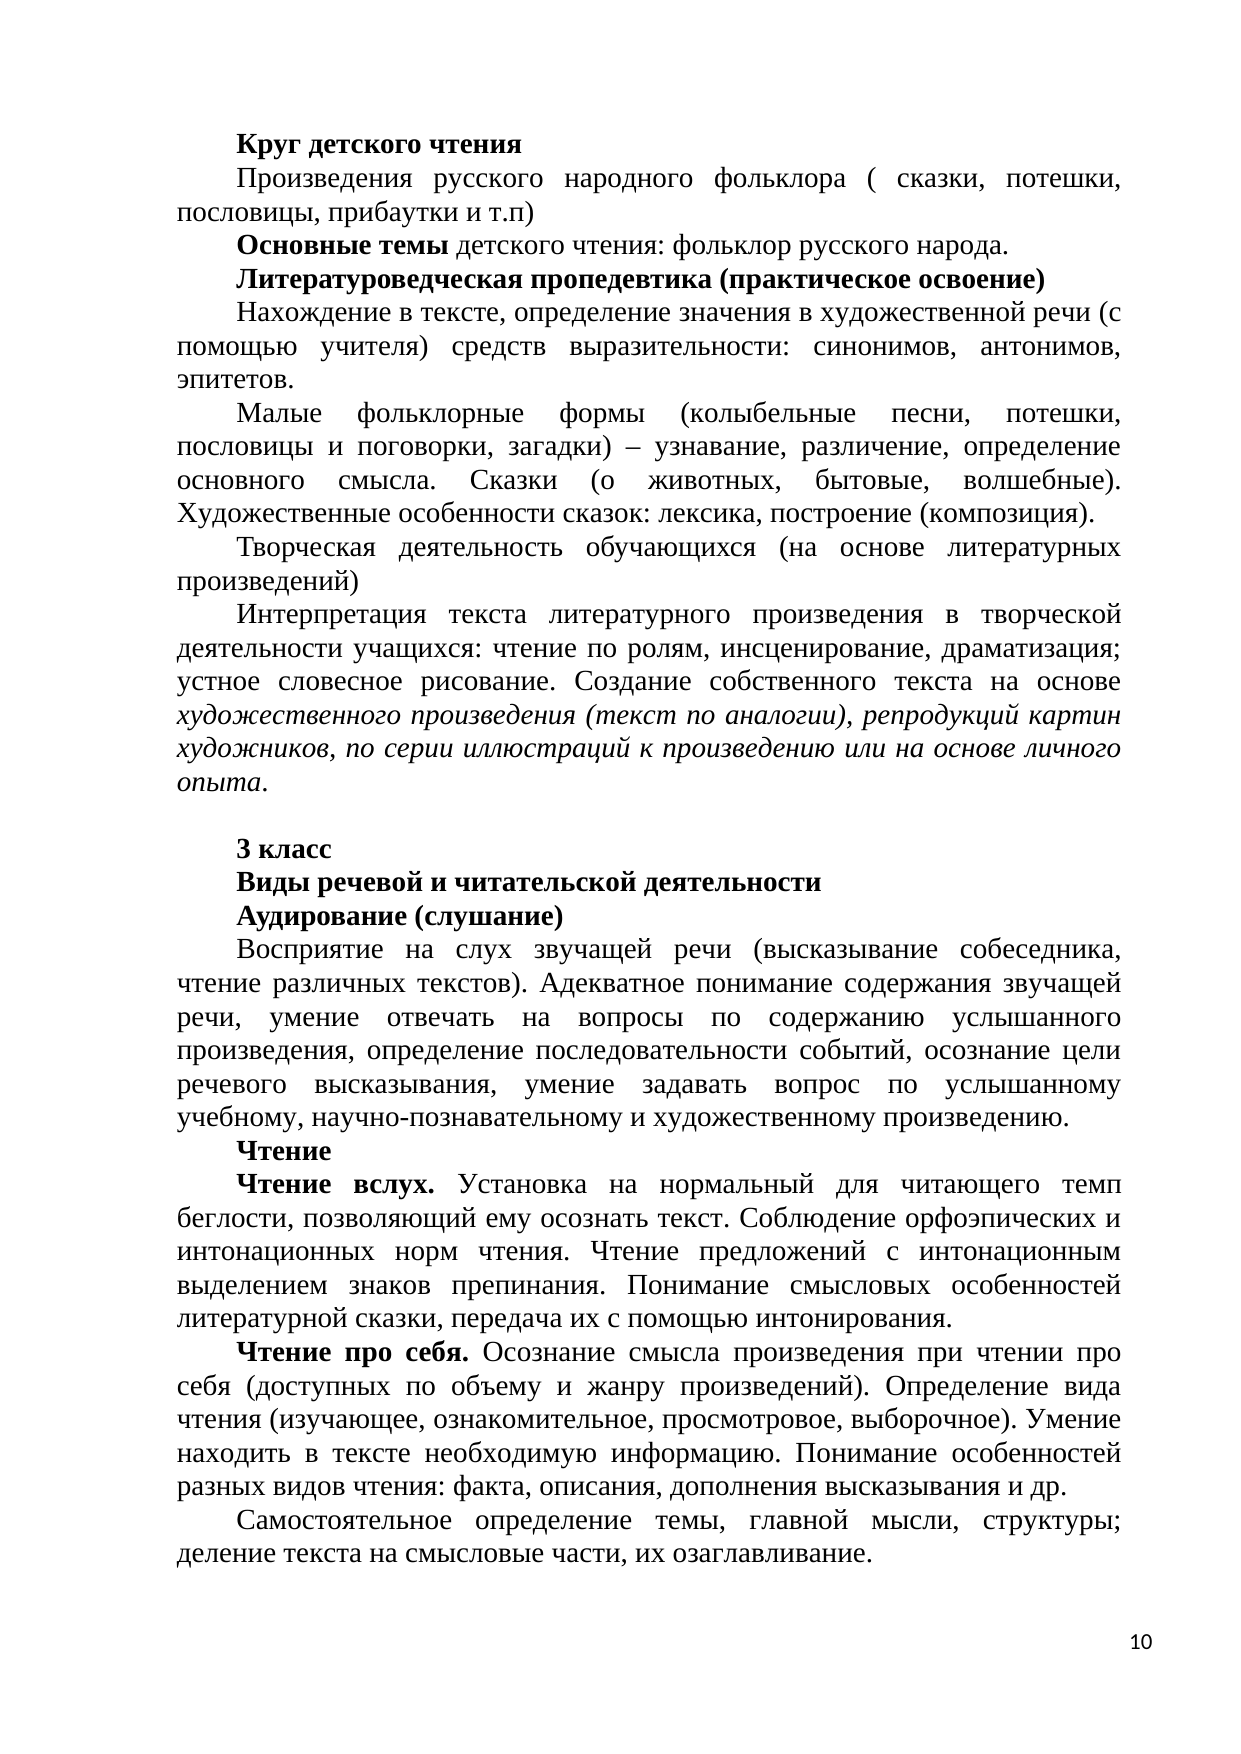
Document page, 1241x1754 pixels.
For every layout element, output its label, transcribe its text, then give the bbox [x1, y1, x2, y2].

text 3 класс [177, 831, 1122, 864]
text Чтение про себя. Осознание смысла произведения при чтении про себя (доступных по объему и жанру произведений). Определение вида чтения (изучающее, ознакомительное, просмотровое, выборочное). Умение находить в тексте необходимую информацию. Понимание особенностей разных видов чтения: факта, описания, дополнения высказывания и др. [177, 1334, 1122, 1502]
subtitle Творческая деятельность обучающихся (на основе литературных произведений) [177, 529, 1122, 596]
text Основные темы детского чтения: фольклор русского народа. [177, 227, 1122, 261]
subtitle Аудирование (слушание) [177, 898, 1122, 932]
text Малые фольклорные формы (колыбельные песни, потешки, пословицы и поговорки, загадки) – узнавание, различение, определение основного смысла. Сказки (о животных, бытовые, волшебные). Художественные особенности сказок: лексика, построение (композиция). [177, 395, 1122, 529]
text Восприятие на слух звучащей речи (высказывание собеседника, чтение различных текстов). Адекватное понимание содержания звучащей речи, умение отвечать на вопросы по содержанию услышанного произведения, определение последовательности событий, осознание цели речевого высказывания, умение задавать вопрос по услышанному учебному, научно-познавательному и художественному произведению. [177, 932, 1122, 1133]
text Самостоятельное определение темы, главной мысли, структуры; деление текста на смысловые части, их озаглавливание. [177, 1502, 1122, 1569]
subtitle Литературоведческая пропедевтика (практическое освоение) [177, 261, 1122, 294]
text Интерпретация текста литературного произведения в творческой деятельности учащихся: чтение по ролям, инсценирование, драматизация; устное словесное рисование. Создание собственного текста на основе художественного произведения (текст по аналогии), репродукций картин художников, по серии иллюстраций к произведению или на основе личного опыта. [177, 596, 1122, 797]
subtitle Чтение [177, 1133, 1122, 1166]
text Виды речевой и читательской деятельности [177, 864, 1122, 898]
text Произведения русского народного фольклора ( сказки, потешки, пословицы, прибаутки и т.п) [177, 160, 1122, 227]
subtitle Круг детского чтения [177, 127, 1122, 160]
text Нахождение в тексте, определение значения в художественной речи (с помощью учителя) средств выразительности: синонимов, антонимов, эпитетов. [177, 294, 1122, 395]
text Чтение вслух. Установка на нормальный для читающего темп беглости, позволяющий ему осознать текст. Соблюдение орфоэпических и интонационных норм чтения. Чтение предложений с интонационным выделением знаков препинания. Понимание смысловых особенностей литературной сказки, передача их с помощью интонирования. [177, 1166, 1122, 1334]
